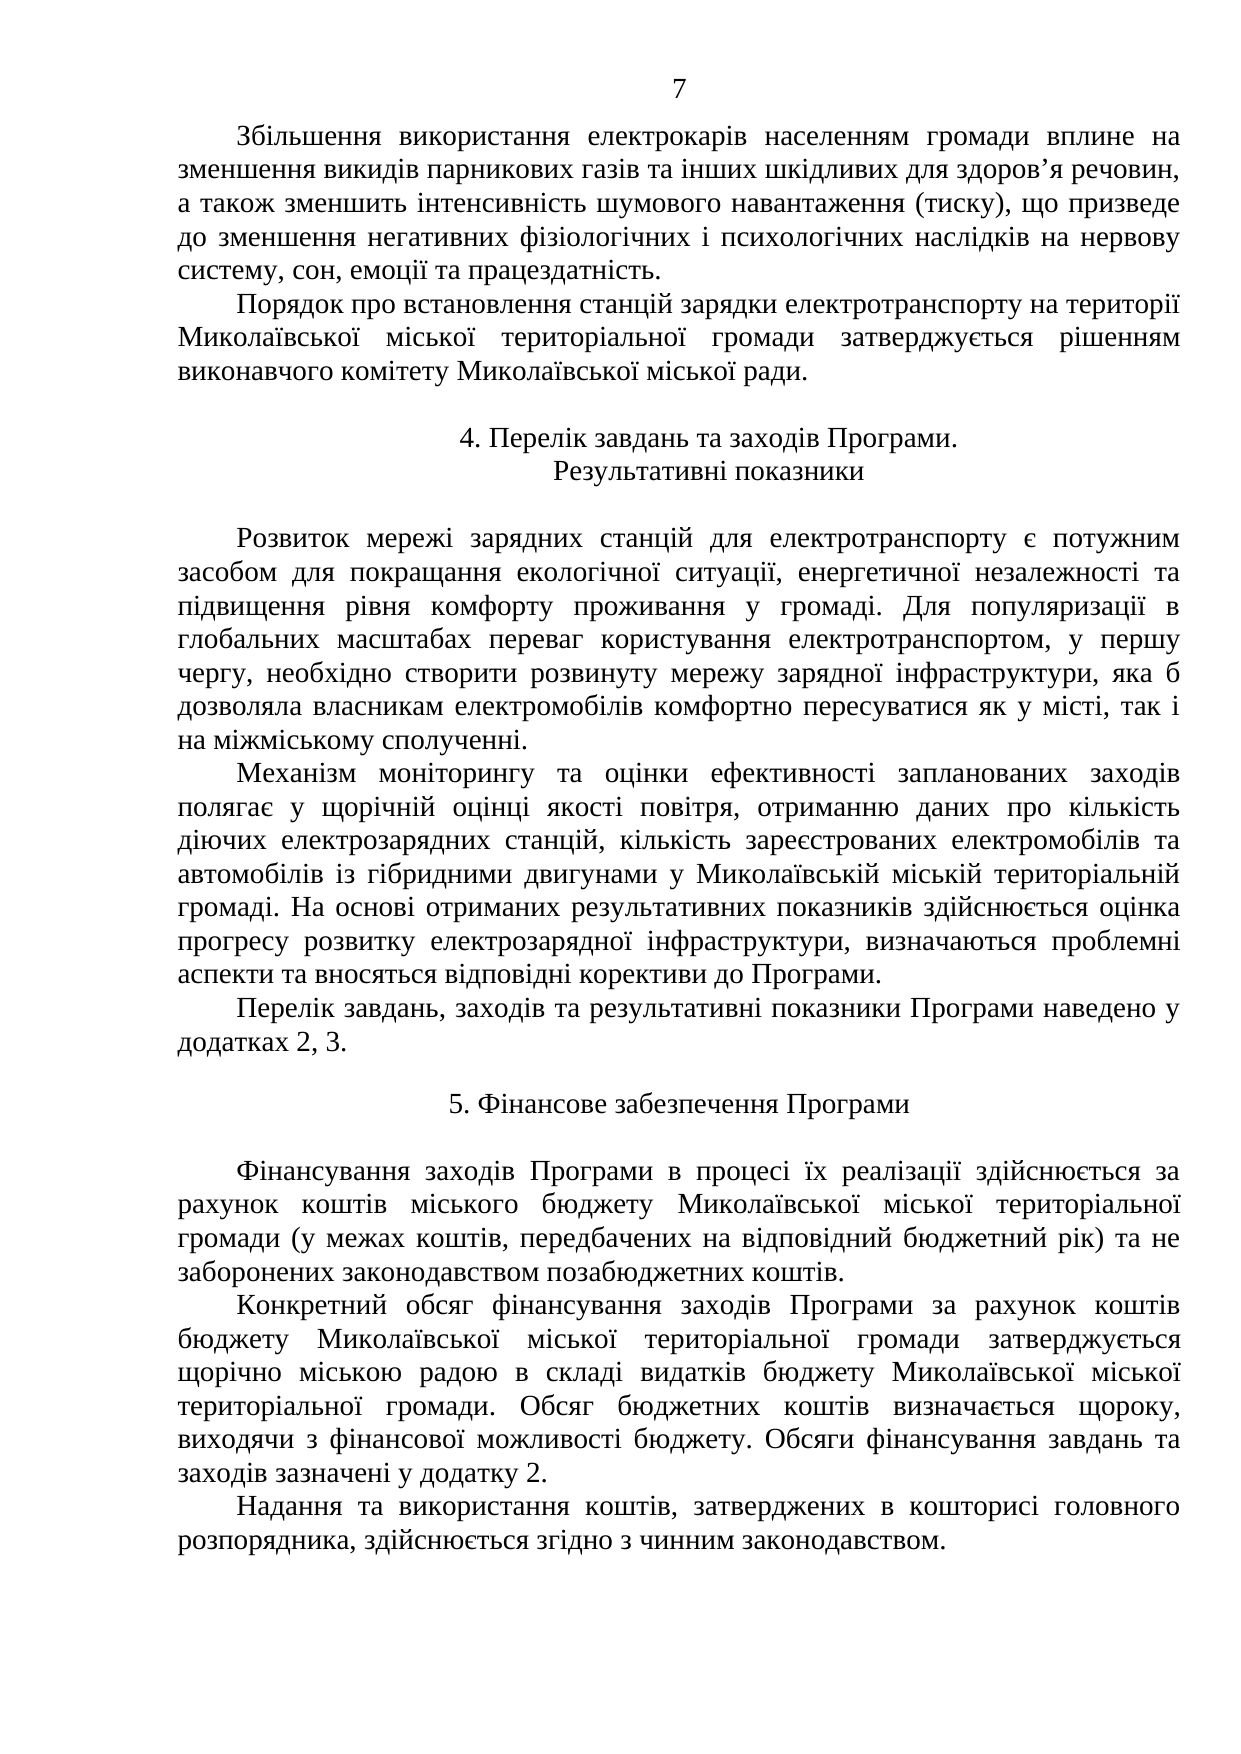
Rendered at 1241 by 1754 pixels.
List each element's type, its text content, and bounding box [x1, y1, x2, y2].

list Механізм моніторингу та оцінки ефективності запланованих заходів полягає у щорічній оцінці якості повітря, отриманню даних про кількість діючих електрозарядних станцій, кількість зареєстрованих електромобілів та автомобілів із гібридними двигунами у Миколаївській міській територіальній громаді. На основі отриманих результативних показників здійснюється оцінка прогресу розвитку електрозарядної інфраструктури, визначаються проблемні аспекти та вносяться відповідні корективи до Програми. [177, 755, 1181, 990]
text Надання та використання коштів, затверджених в кошторисі головного розпорядника, здійснюється згідно з чинним законодавством. [177, 1488, 1181, 1556]
text Порядок про встановлення станцій зарядки електротранспорту на території Миколаївської міської територіальної громади затверджується рішенням виконавчого комітету Миколаївської міської ради. [177, 286, 1181, 386]
text 5. Фінансове забезпечення Програми [177, 1086, 1181, 1119]
text Збільшення використання електрокарів населенням громади вплине на зменшення викидів парникових газів та інших шкідливих для здоров’я речовин, а також зменшить інтенсивність шумового навантаження (тиску), що призведе до зменшення негативних фізіологічних і психологічних наслідків на нервову систему, сон, емоції та працездатність. [177, 118, 1181, 286]
text Фінансування заходів Програми в процесі їх реалізації здійснюється за рахунок коштів міського бюджету Миколаївської міської територіальної громади (у межах коштів, передбачених на відповідний бюджетний рік) та не заборонених законодавством позабюджетних коштів. [177, 1153, 1181, 1287]
text Перелік завдань, заходів та результативні показники Програми наведено у додатках 2, 3. [177, 990, 1181, 1057]
text Конкретний обсяг фінансування заходів Програми за рахунок коштів бюджету Миколаївської міської територіальної громади затверджується щорічно міською радою в складі видатків бюджету Миколаївської міської територіальної громади. Обсяг бюджетних коштів визначається щороку, виходячи з фінансової можливості бюджету. Обсяги фінансування завдань та заходів зазначені у додатку 2. [177, 1287, 1181, 1488]
text Результативні показники [177, 453, 1181, 487]
text Розвиток мережі зарядних станцій для електротранспорту є потужним засобом для покращання екологічної ситуації, енергетичної незалежності та підвищення рівня комфорту проживання у громаді. Для популяризації в глобальних масштабах переваг користування електротранспортом, у першу чергу, необхідно створити розвинуту мережу зарядної інфраструктури, яка б дозволяла власникам електромобілів комфортно пересуватися як у місті, так і на міжміському сполученні. [177, 521, 1181, 755]
text 4. Перелік завдань та заходів Програми. [177, 420, 1181, 453]
